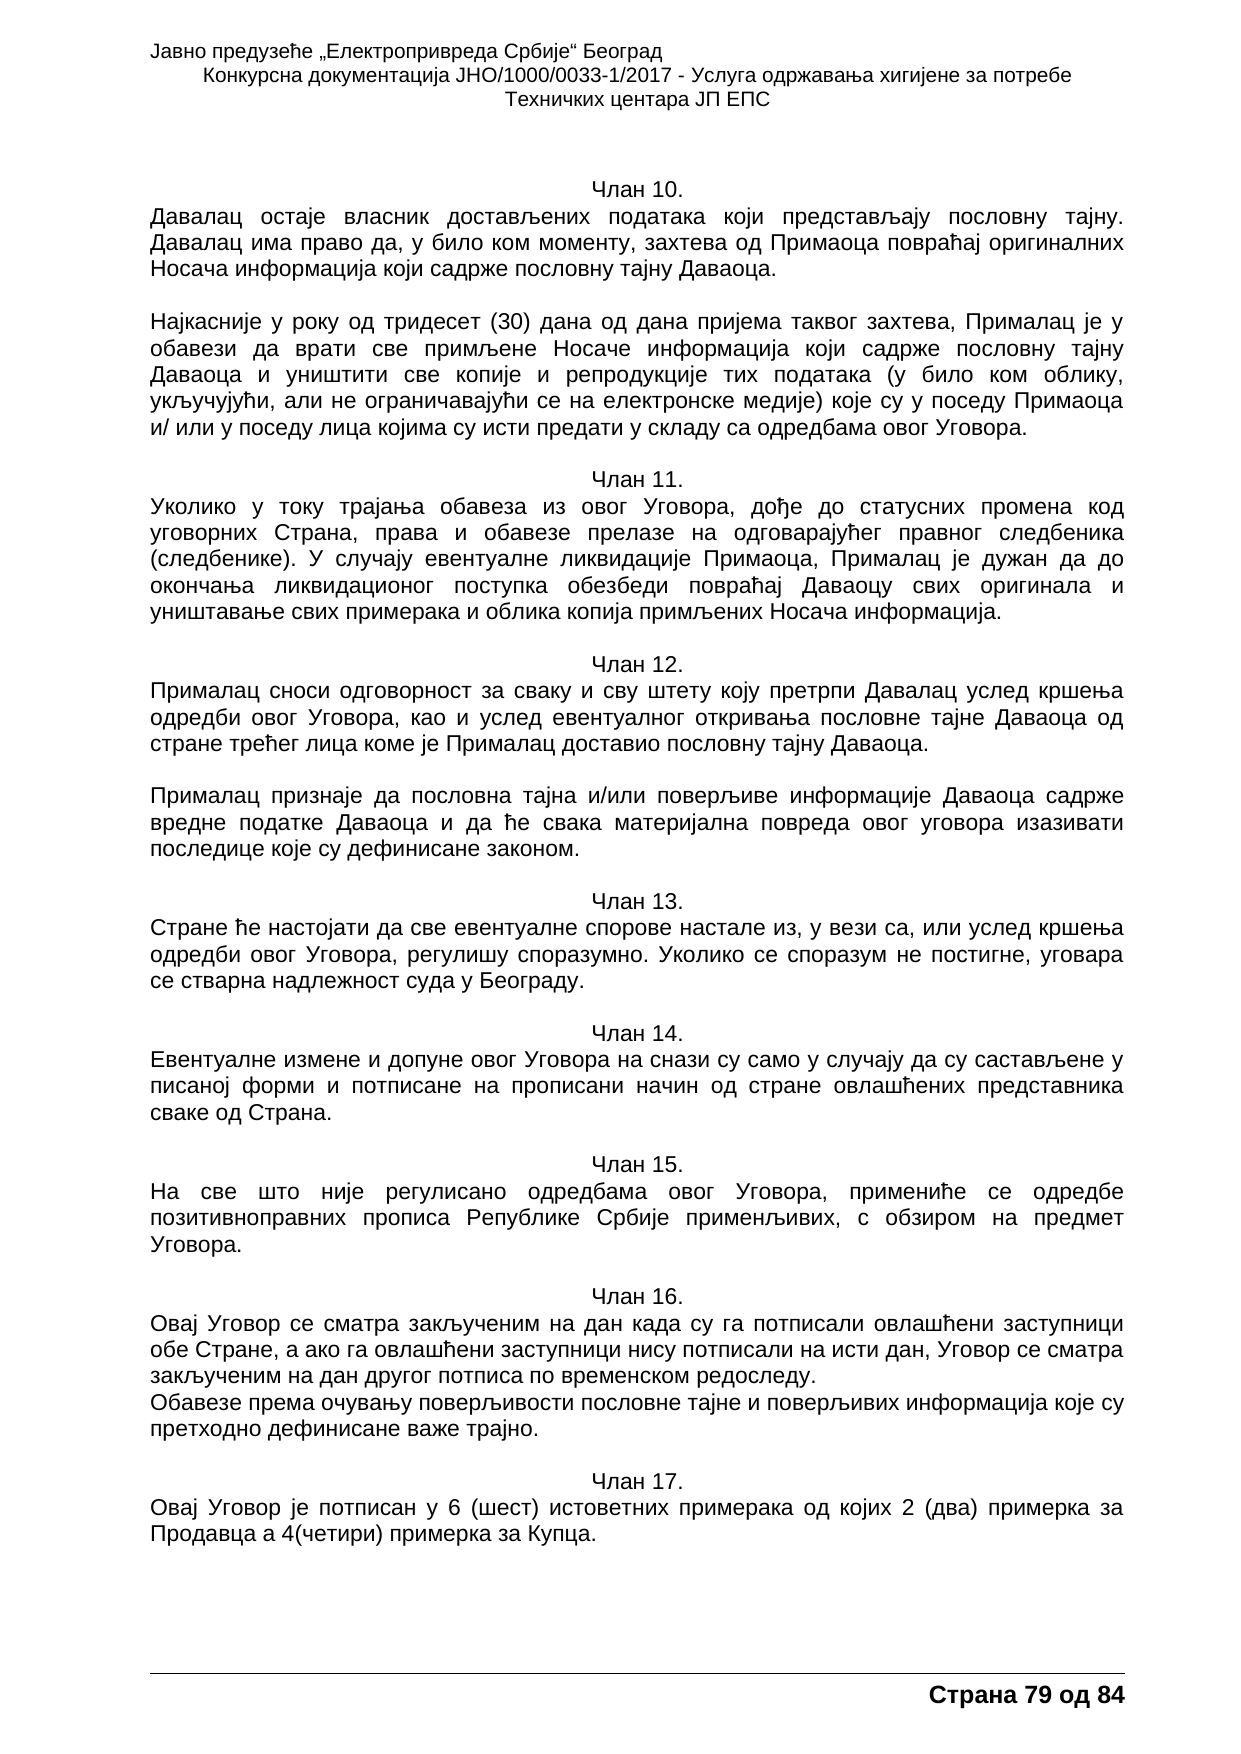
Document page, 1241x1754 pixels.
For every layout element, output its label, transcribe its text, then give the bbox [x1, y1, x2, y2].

text Евентуалне измене и допуне овог Уговора на снази су само у случају да су састављене у писаној форми и потписане на прописани начин од стране овлашћених представника сваке од Страна. [150, 1046, 1125, 1125]
text Обавезе према очувању поверљивости пословне тајне и поверљивих информација које су претходно дефинисане важе трајно. [150, 1389, 1125, 1441]
text Члан 13. [150, 888, 1125, 914]
text Прималац признаје да пословна тајна и/или поверљиве информације Даваоца садрже вредне податке Даваоца и да ће свака материјална повреда овог уговора изазивати последице које су дефинисане законом. [150, 782, 1125, 862]
text Члан 11. [150, 466, 1125, 493]
text Члан 10. [150, 176, 1125, 203]
text Овај Уговор се сматра закљученим на дан када су га потписали овлашћени заступници обе Стране, а ако га овлашћени заступници нису потписали на исти дан, Уговор се сматра закљученим на дан другог потписа по временском редоследу. [150, 1309, 1125, 1389]
text Члан 17. [150, 1468, 1125, 1494]
text Овај Уговор је потписан у 6 (шест) истоветних примерака од којих 2 (два) примерка за Продавца а 4(четири) примерка за Купца. [150, 1494, 1125, 1547]
text Давалац остаје власник достављених података који представљају пословну тајну. Давалац има право да, у било ком моменту, захтева од Примаоца повраћај оригиналних Носача информација који садрже пословну тајну Даваоца. [150, 203, 1125, 282]
text Прималац сноси одговорност за сваку и сву штету коју претрпи Давалац услед кршења одредби овог Уговора, као и услед евентуалног откривања пословне тајне Даваоца од стране трећег лица коме је Прималац доставио пословну тајну Даваоца. [150, 677, 1125, 756]
text Најкасније у року од тридесет (30) дана од дана пријема таквог захтева, Прималац је у обавези да врати све примљене Носаче информација који садрже пословну тајну Даваоца и уништити све копије и репродукције тих података (у било ком облику, укључујући, али не ограничавајући се на електронске медије) које су у поседу Примаоца и/ или у поседу лица којима су исти предати у складу са одредбама овог Уговора. [150, 308, 1125, 440]
text Члан 15. [150, 1151, 1125, 1178]
text Члан 14. [150, 1020, 1125, 1046]
text Члан 16. [150, 1283, 1125, 1309]
text Уколико у току трајања обавеза из овог Уговора, дође до статусних промена код уговорних Страна, права и обавезе прелазе на одговарајућег правног следбеника (следбенике). У случају евентуалне ликвидације Примаоца, Прималац је дужан да до окончања ликвидационог поступка обезбеди повраћај Даваоцу свих оригинала и уништавање свих примерака и облика копија примљених Носача информација. [150, 493, 1125, 624]
text Стране ће настојати да све евентуалне спорове настале из, у вези са, или услед кршењa одредби овог Уговора, регулишу споразумно. Уколико се споразум не постигне, уговара се стварна надлежност суда у Београду. [150, 914, 1125, 993]
text Члан 12. [150, 651, 1125, 677]
text На све што није регулисано одредбама овог Уговора, примениће се одредбе позитивноправних прописа Републике Србије применљивих, с обзиром на предмет Уговора. [150, 1178, 1125, 1257]
